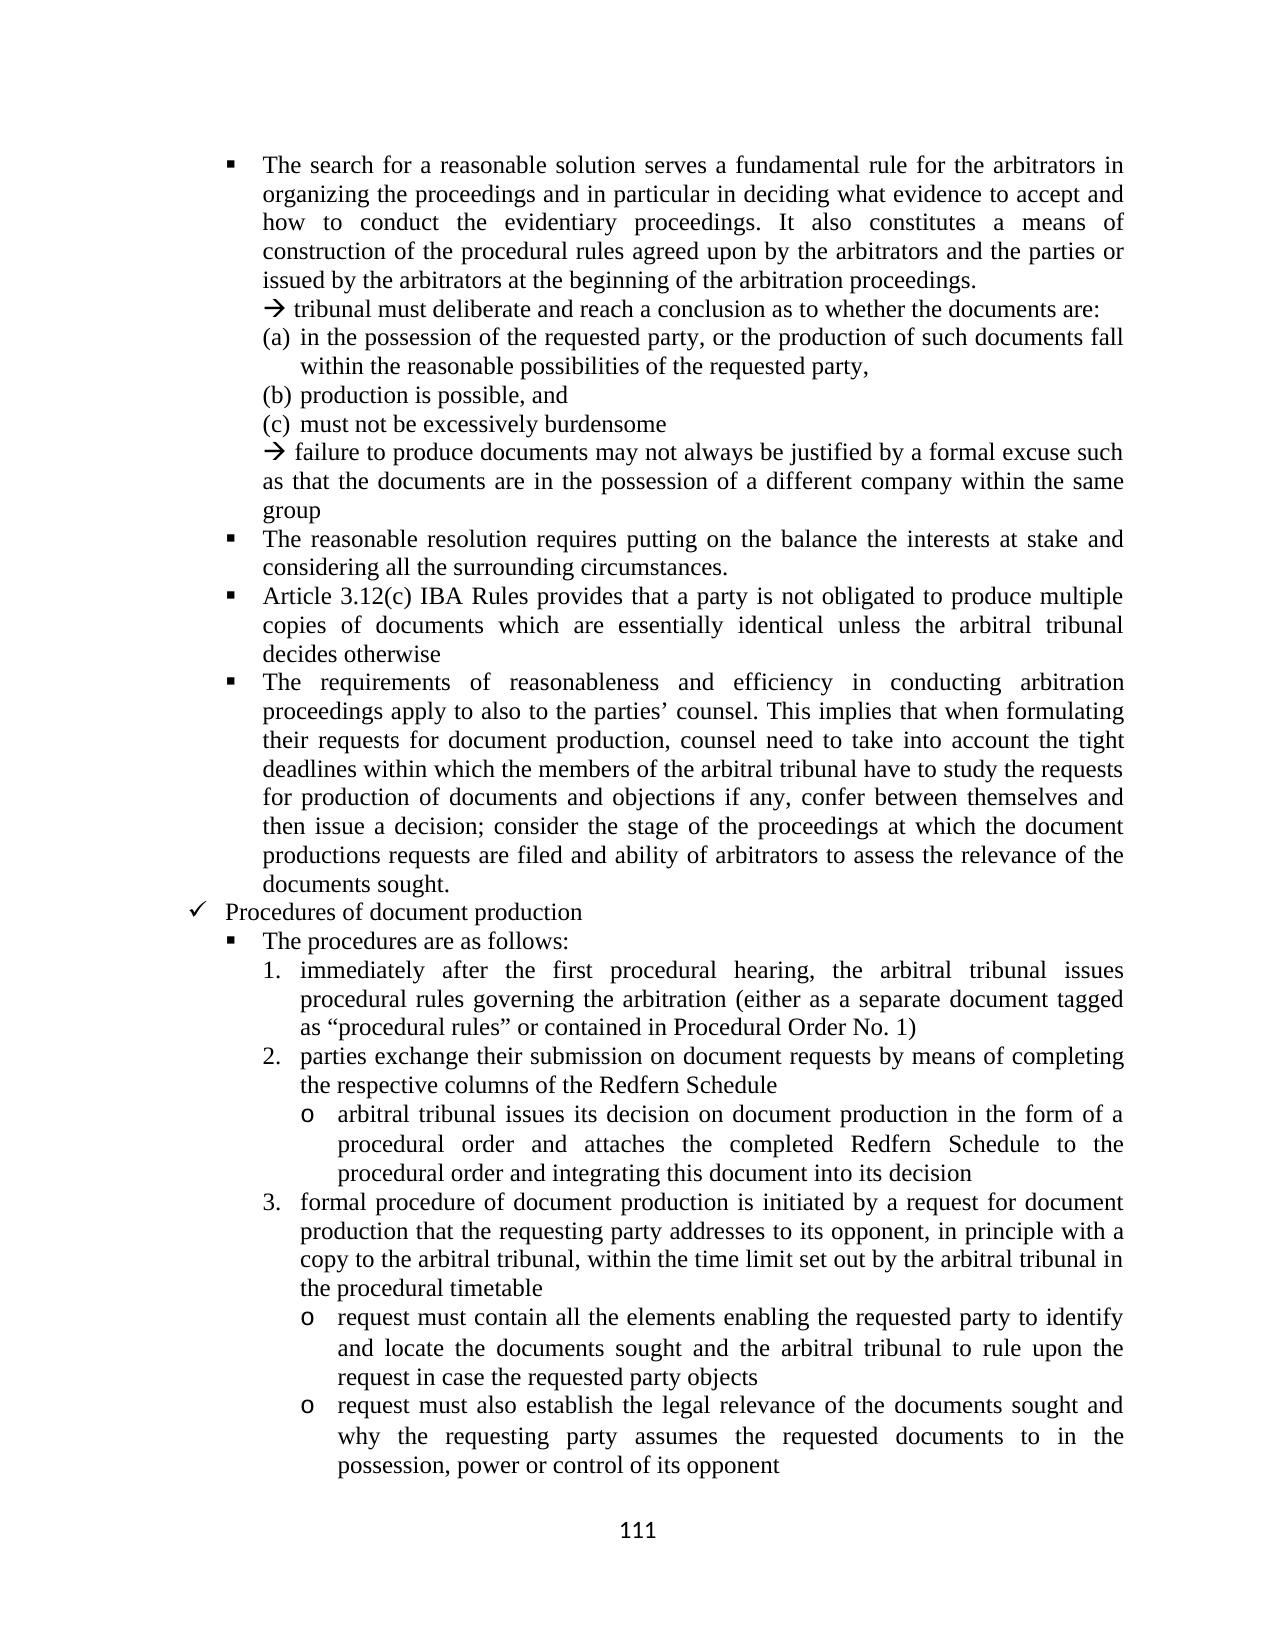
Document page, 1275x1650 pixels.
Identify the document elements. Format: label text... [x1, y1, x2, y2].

list Procedures of document production [187, 897, 1125, 926]
list in the possession of the requested party, or the production of such documents fall within the reasonable possibilities of the requested party, [262, 322, 1125, 380]
list request must contain all the elements enabling the requested party to identify and locate the documents sought and the arbitral tribunal to rule upon the request in case the requested party objects [300, 1302, 1125, 1390]
list request must also establish the legal relevance of the documents sought and why the requesting party assumes the requested documents to in the possession, power or control of its opponent [300, 1390, 1125, 1479]
list parties exchange their submission on document requests by means of completing the respective columns of the Redfern Schedule [262, 1041, 1125, 1099]
list formal procedure of document production is initiated by a request for document production that the requesting party addresses to its opponent, in principle with a copy to the arbitral tribunal, within the time limit set out by the arbitral tribunal in the procedural timetable [262, 1187, 1125, 1302]
list tribunal must deliberate and reach a conclusion as to whether the documents are: [262, 294, 1125, 322]
list The requirements of reasonableness and efficiency in conducting arbitration proceedings apply to also to the parties’ counsel. This implies that when formulating their requests for document production, counsel need to take into account the tight deadlines within which the members of the arbitral tribunal have to study the requests for production of documents and objections if any, confer between themselves and then issue a decision; consider the stage of the proceedings at which the document productions requests are filed and ability of arbitrators to assess the relevance of the documents sought. [225, 667, 1125, 897]
list The reasonable resolution requires putting on the balance the interests at stake and considering all the surrounding circumstances. [225, 524, 1125, 581]
text failure to produce documents may not always be justified by a formal excuse such as that the documents are in the possession of a different company within the same group [262, 437, 1125, 524]
list immediately after the first procedural hearing, the arbitral tribunal issues procedural rules governing the arbitration (either as a separate document tagged as “procedural rules” or contained in Procedural Order No. 1) [262, 955, 1125, 1041]
list must not be excessively burdensome [262, 409, 1125, 437]
list production is possible, and [262, 380, 1125, 409]
list The search for a reasonable solution serves a fundamental rule for the arbitrators in organizing the proceedings and in particular in deciding what evidence to accept and how to conduct the evidentiary proceedings. It also constitutes a means of construction of the procedural rules agreed upon by the arbitrators and the parties or issued by the arbitrators at the beginning of the arbitration proceedings. [225, 150, 1125, 294]
list The procedures are as follows: [225, 926, 1125, 955]
list Article 3.12(c) IBA Rules provides that a party is not obligated to produce multiple copies of documents which are essentially identical unless the arbitral tribunal decides otherwise [225, 581, 1125, 667]
list arbitral tribunal issues its decision on document production in the form of a procedural order and attaches the completed Redfern Schedule to the procedural order and integrating this document into its decision [300, 1099, 1125, 1187]
